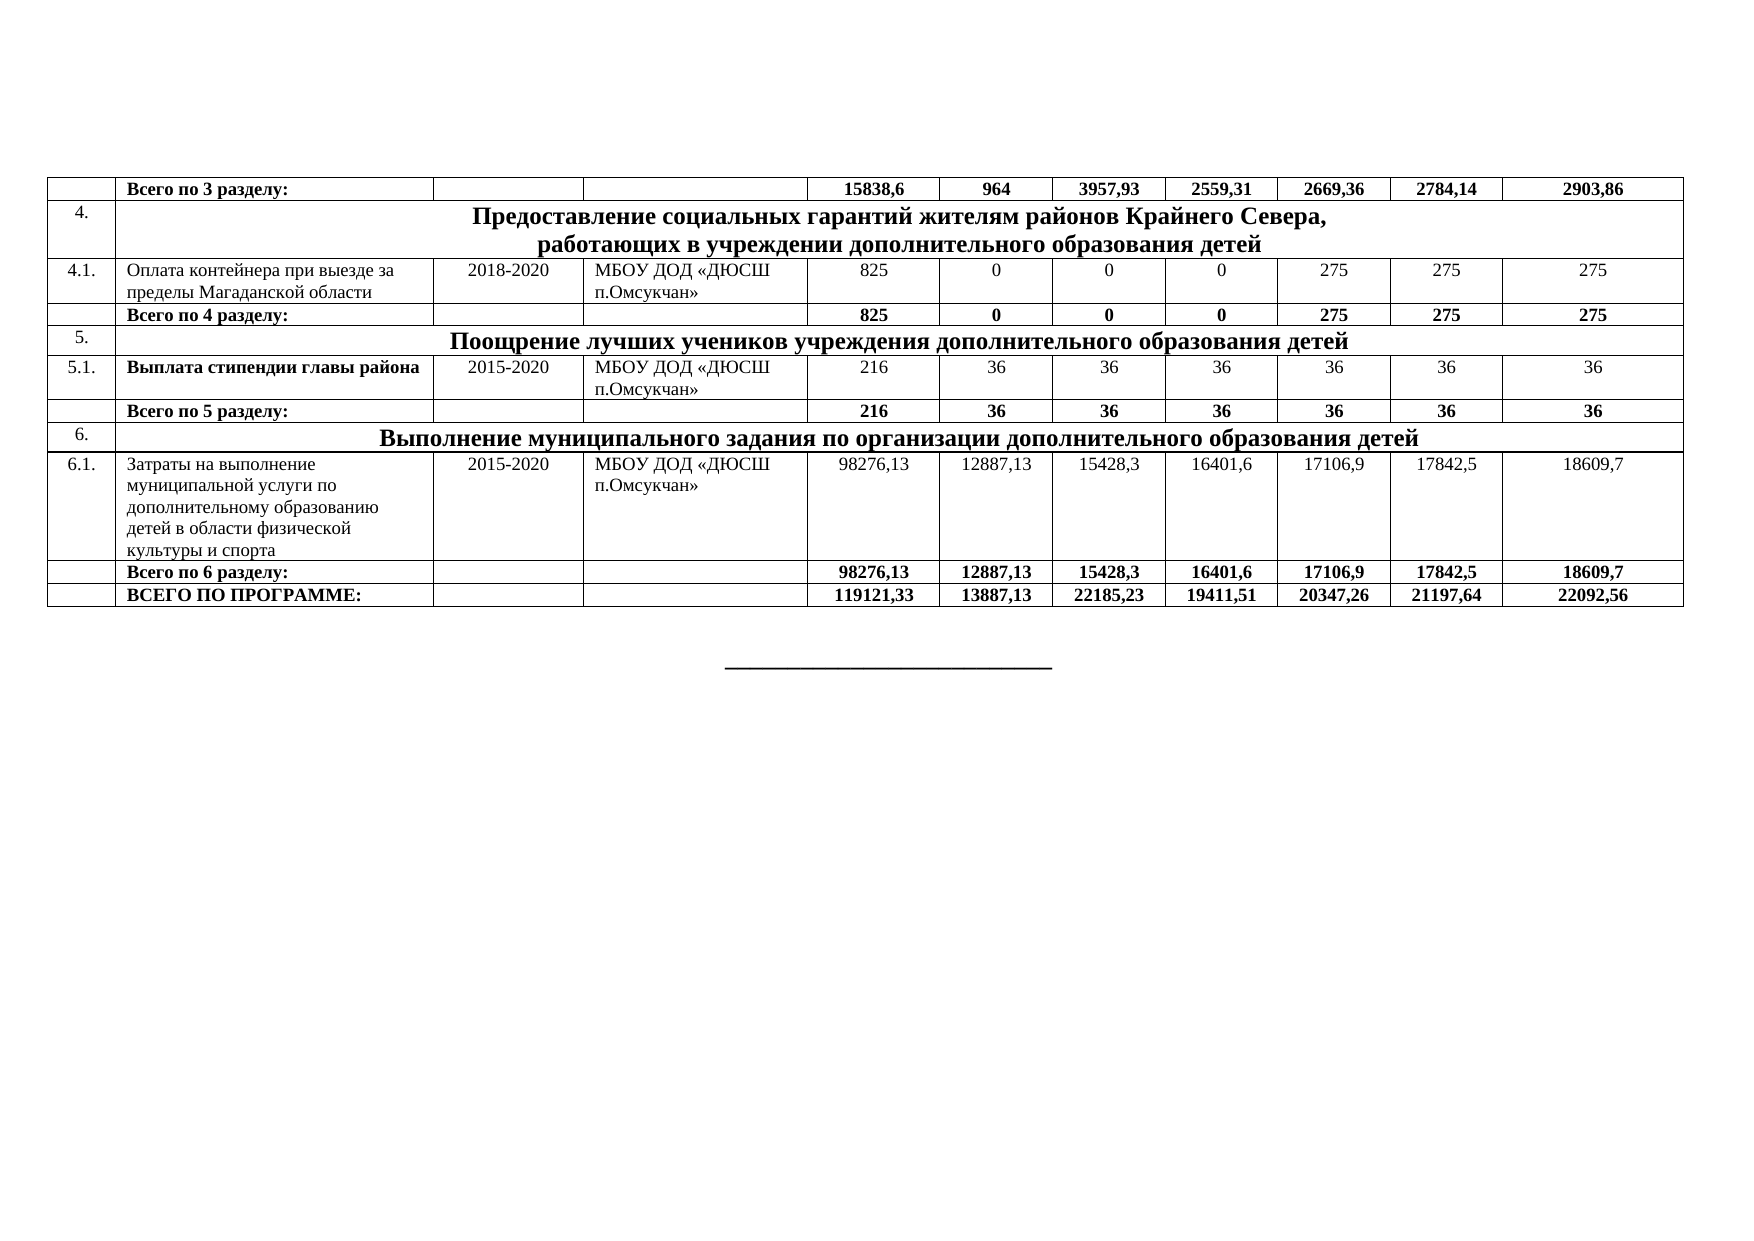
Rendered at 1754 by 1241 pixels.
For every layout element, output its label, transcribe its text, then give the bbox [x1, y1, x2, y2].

table_cell МБОУ ДОД «ДЮСШ п.Омсукчан» [584, 453, 807, 560]
table_cell 22185,23 [1053, 584, 1165, 606]
table_cell 18609,7 [1503, 561, 1683, 583]
table_cell 16401,6 [1166, 453, 1277, 560]
table_cell Всего по 5 разделу: [116, 400, 433, 422]
table_cell 3957,93 [1053, 178, 1165, 200]
table_cell [434, 584, 583, 606]
table_cell 19411,51 [1166, 584, 1277, 606]
table_cell Всего по 4 разделу: [116, 304, 433, 325]
table_cell 36 [940, 356, 1052, 399]
table_cell 0 [1166, 304, 1277, 325]
table_cell 275 [1278, 304, 1390, 325]
table_cell 2015-2020 [434, 356, 583, 399]
table_cell Выплата стипендии главы района [116, 356, 433, 399]
table_cell 17106,9 [1278, 453, 1390, 560]
table_cell 275 [1391, 259, 1502, 302]
table_cell 6.1. [48, 453, 115, 560]
table_cell [434, 561, 583, 583]
table_cell [434, 304, 583, 325]
table_cell 216 [808, 400, 939, 422]
table_cell 15428,3 [1053, 453, 1165, 560]
table_cell 0 [1053, 259, 1165, 302]
table_cell Предоставление социальных гарантий жителям районов Крайнего Севера, работающих в учреждении дополнительного образования детей [116, 201, 1683, 258]
table_cell Выполнение муниципального задания по организации дополнительного образования детей [116, 423, 1683, 451]
table_cell 0 [1053, 304, 1165, 325]
table_cell ВСЕГО ПО ПРОГРАММЕ: [116, 584, 433, 606]
table_cell 20347,26 [1278, 584, 1390, 606]
table_cell 36 [1391, 356, 1502, 399]
table_cell 825 [808, 304, 939, 325]
table_cell 4.1. [48, 259, 115, 302]
table_cell 17842,5 [1391, 561, 1502, 583]
table_cell 275 [1503, 259, 1683, 302]
table_cell 119121,33 [808, 584, 939, 606]
text __________________________ [82, 640, 1695, 674]
table_cell 0 [1166, 259, 1277, 302]
table_cell 17842,5 [1391, 453, 1502, 560]
table_cell 2903,86 [1503, 178, 1683, 200]
table_cell 15838,6 [808, 178, 939, 200]
table_cell Затраты на выполнение муниципальной услуги по дополнительному образованию детей в области физической культуры и спорта [116, 453, 433, 560]
table_cell [584, 561, 807, 583]
table_cell 5. [48, 326, 115, 355]
table_cell 12887,13 [940, 561, 1052, 583]
table_cell 36 [1053, 400, 1165, 422]
table_cell [584, 584, 807, 606]
table_cell МБОУ ДОД «ДЮСШ п.Омсукчан» [584, 259, 807, 302]
table_cell 98276,13 [808, 561, 939, 583]
table_cell 36 [1053, 356, 1165, 399]
table_cell 13887,13 [940, 584, 1052, 606]
table_cell Всего по 3 разделу: [116, 178, 433, 200]
table_cell 36 [1503, 400, 1683, 422]
table_cell [48, 178, 115, 200]
table_cell [584, 304, 807, 325]
table_cell 17106,9 [1278, 561, 1390, 583]
table_cell 36 [940, 400, 1052, 422]
table_cell 825 [808, 259, 939, 302]
table_cell 4. [48, 201, 115, 258]
table_cell 36 [1278, 400, 1390, 422]
table_cell [48, 561, 115, 583]
table_cell 2669,36 [1278, 178, 1390, 200]
table_cell 0 [940, 304, 1052, 325]
table_cell [48, 400, 115, 422]
table_cell 36 [1503, 356, 1683, 399]
table_cell 36 [1166, 400, 1277, 422]
table_cell 0 [940, 259, 1052, 302]
table_cell [584, 400, 807, 422]
table_cell [48, 304, 115, 325]
table_cell 5.1. [48, 356, 115, 399]
table_cell [48, 584, 115, 606]
table_cell [434, 178, 583, 200]
table_cell 275 [1503, 304, 1683, 325]
table_cell 964 [940, 178, 1052, 200]
table_cell Всего по 6 разделу: [116, 561, 433, 583]
table_cell 16401,6 [1166, 561, 1277, 583]
table_cell 36 [1278, 356, 1390, 399]
table_cell [584, 178, 807, 200]
table_cell 216 [808, 356, 939, 399]
table_cell 22092,56 [1503, 584, 1683, 606]
table_cell 2018-2020 [434, 259, 583, 302]
table_cell 18609,7 [1503, 453, 1683, 560]
table_cell 21197,64 [1391, 584, 1502, 606]
table_cell 6. [48, 423, 115, 451]
table_cell Оплата контейнера при выезде за пределы Магаданской области [116, 259, 433, 302]
table_cell 2784,14 [1391, 178, 1502, 200]
table_cell Поощрение лучших учеников учреждения дополнительного образования детей [116, 326, 1683, 355]
table_cell 2015-2020 [434, 453, 583, 560]
table_cell 36 [1391, 400, 1502, 422]
table_cell 15428,3 [1053, 561, 1165, 583]
table_cell [434, 400, 583, 422]
table_cell 12887,13 [940, 453, 1052, 560]
table_cell 275 [1391, 304, 1502, 325]
table_cell 36 [1166, 356, 1277, 399]
table_cell 2559,31 [1166, 178, 1277, 200]
table_cell МБОУ ДОД «ДЮСШ п.Омсукчан» [584, 356, 807, 399]
table_cell 275 [1278, 259, 1390, 302]
table_cell 98276,13 [808, 453, 939, 560]
